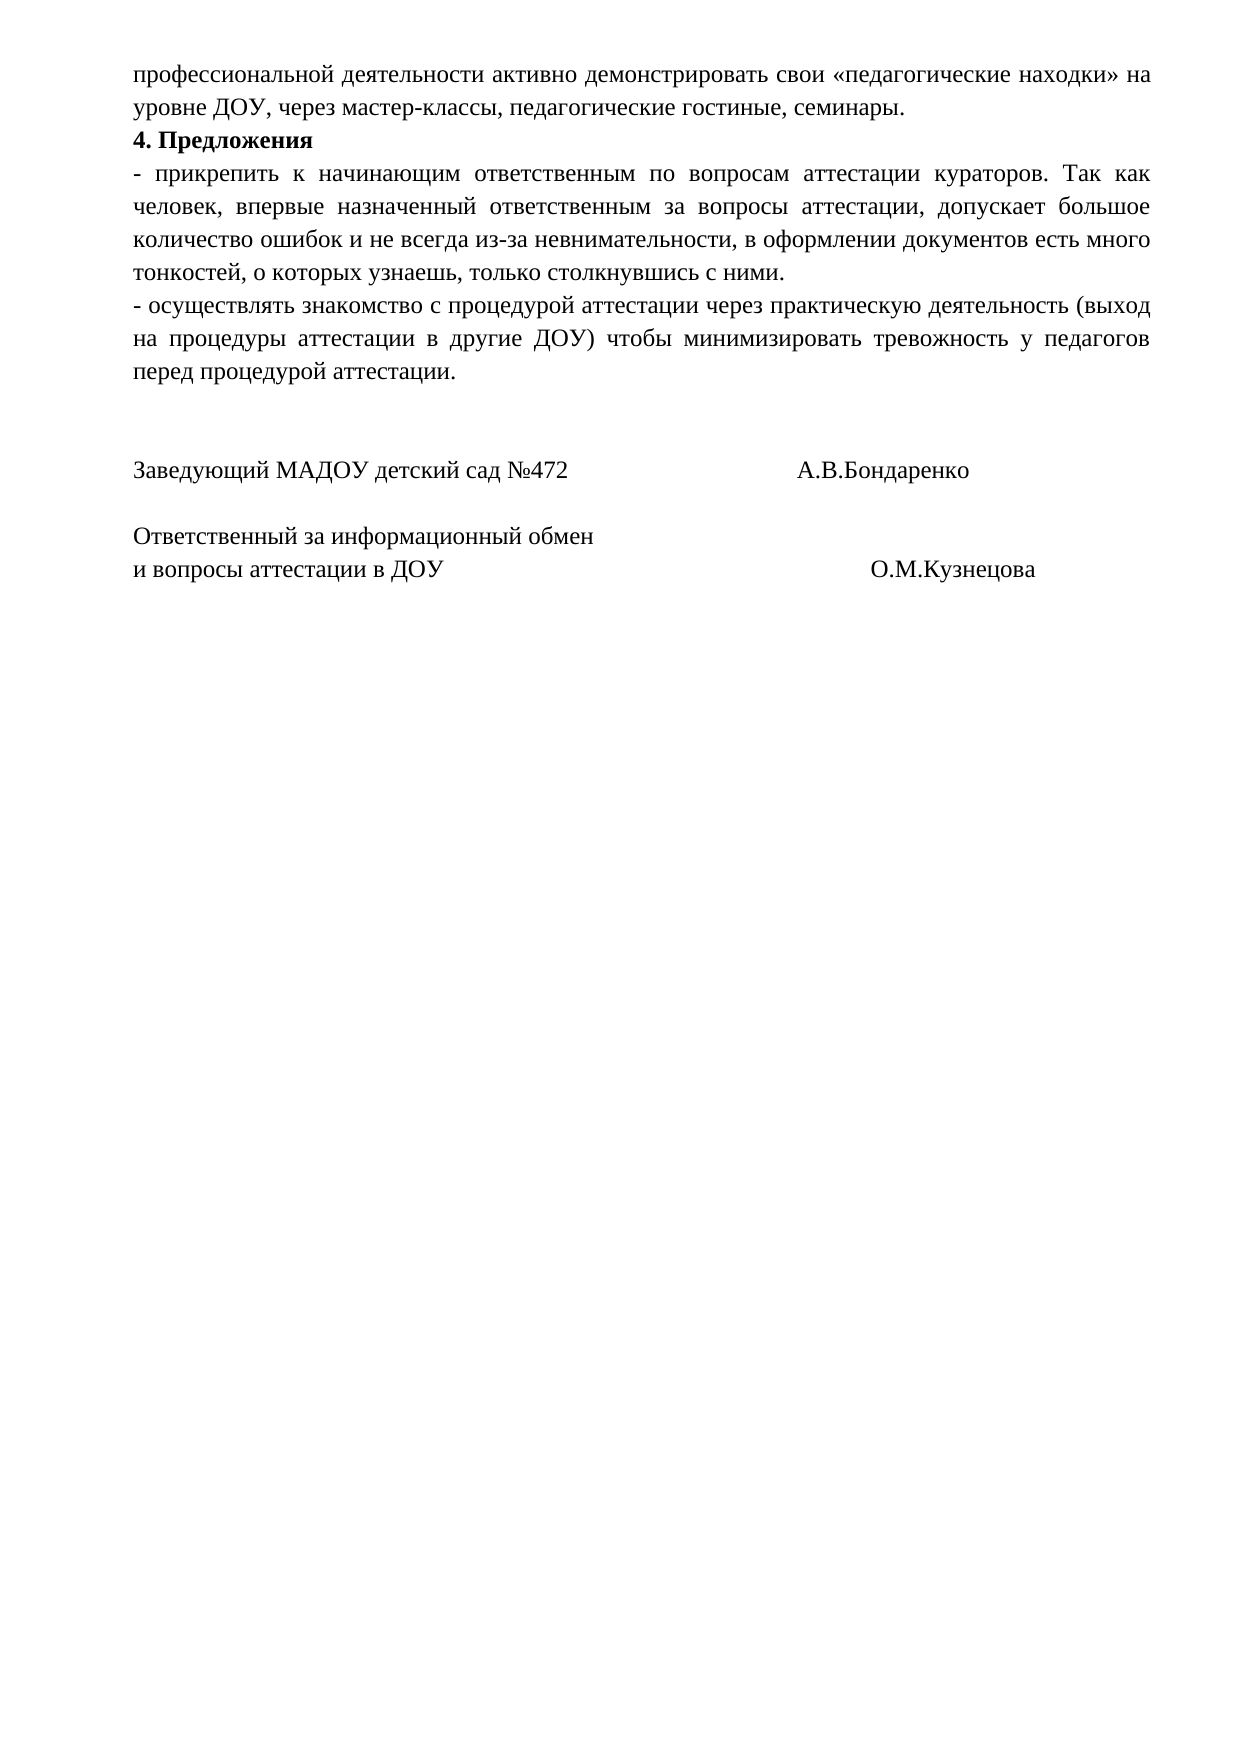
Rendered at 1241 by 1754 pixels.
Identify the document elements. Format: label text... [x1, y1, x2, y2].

text Заведующий МАДОУ детский сад №472 А.В.Бондаренко [133, 455, 1152, 484]
text 4. Предложения [133, 125, 1152, 154]
text - осуществлять знакомство с процедурой аттестации через практическую деятельность (выход на процедуры аттестации в другие ДОУ) чтобы минимизировать тревожность у педагогов перед процедурой аттестации. [133, 290, 1152, 385]
text и вопросы аттестации в ДОУ О.М.Кузнецова [133, 554, 1152, 583]
text Ответственный за информационный обмен [133, 521, 1152, 550]
text - прикрепить к начинающим ответственным по вопросам аттестации кураторов. Так как человек, впервые назначенный ответственным за вопросы аттестации, допускает большое количество ошибок и не всегда из-за невнимательности, в оформлении документов есть много тонкостей, о которых узнаешь, только столкнувшись с ними. [133, 158, 1152, 286]
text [133, 59, 1152, 121]
